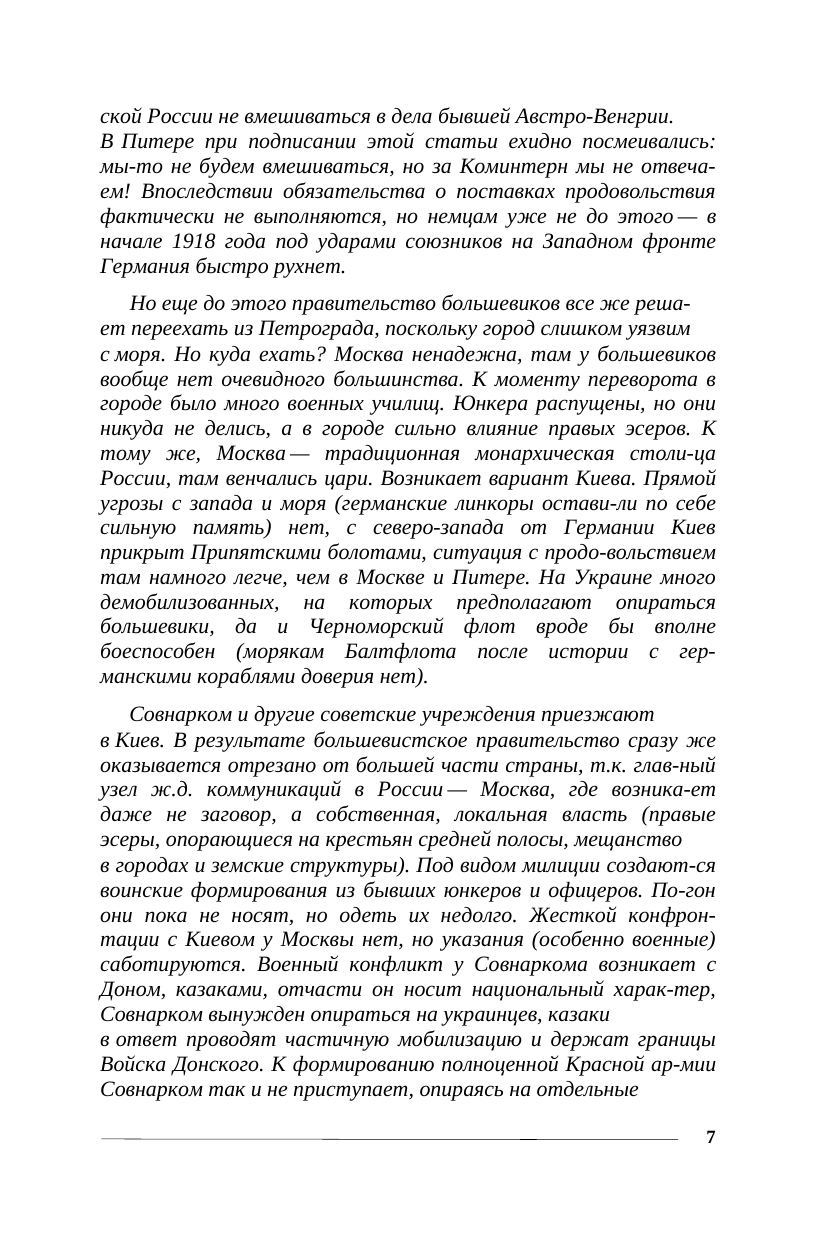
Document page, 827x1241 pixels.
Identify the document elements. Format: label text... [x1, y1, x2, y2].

text Совнарком и другие советские учреждения приезжают [129, 701, 717, 726]
text Но еще до этого правительство большевиков все же реша-ет переехать из Петрограда, поскольку город слишком уязвим [100, 291, 714, 340]
list Киев. В результате большевистское правительство сразу же оказывается отрезано от большей части страны, т.к. глав-ный узел ж.д. коммуникаций в России — Москва, где возника-ет даже не заговор, а собственная, локальная власть (правые эсеры, опорающиеся на крестьян средней полосы, мещанство [100, 727, 717, 851]
list Питере при подписании этой статьи ехидно посмеивались: мы-то не будем вмешиваться, но за Коминтерн мы не отвеча-ем! Впоследствии обязательства о поставках продовольствия фактически не выполняются, но немцам уже не до этого — в начале 1918 года под ударами союзников на Западном фронте Германия быстро рухнет. [100, 129, 717, 278]
list моря. Но куда ехать? Москва ненадежна, там у большевиков вообще нет очевидного большинства. К моменту переворота в городе было много военных училищ. Юнкера распущены, но они никуда не делись, а в городе сильно влияние правых эсеров. К тому же, Москва — традиционная монархическая столи-ца России, там венчались цари. Возникает вариант Киева. Прямой угрозы с запада и моря (германские линкоры остави-ли по себе сильную память) нет, с северо-запада от Германии Киев прикрыт Припятскими болотами, ситуация с продо-вольствием там намного легче, чем в Москве и Питере. На Украине много демобилизованных, на которых предполагают опираться большевики, да и Черноморский флот вроде бы вполне боеспособен (морякам Балтфлота после истории с гер-манскими кораблями доверия нет). [100, 341, 717, 688]
list ответ проводят частичную мобилизацию и держат границы Войска Донского. К формированию полноценной Красной ар-мии Совнарком так и не приступает, опираясь на отдельные [100, 1027, 717, 1101]
list городах и земские структуры). Под видом милиции создают-ся воинские формирования из бывших юнкеров и офицеров. По-гон они пока не носят, но одеть их недолго. Жесткой конфрон-тации с Киевом у Москвы нет, но указания (особенно военные) саботируются. Военный конфликт у Совнаркома возникает с Доном, казаками, отчасти он носит национальный харак-тер, Совнарком вынужден опираться на украинцев, казаки [100, 852, 717, 1026]
text ской России не вмешиваться в дела бывшей Австро-Венгрии. [100, 103, 717, 128]
